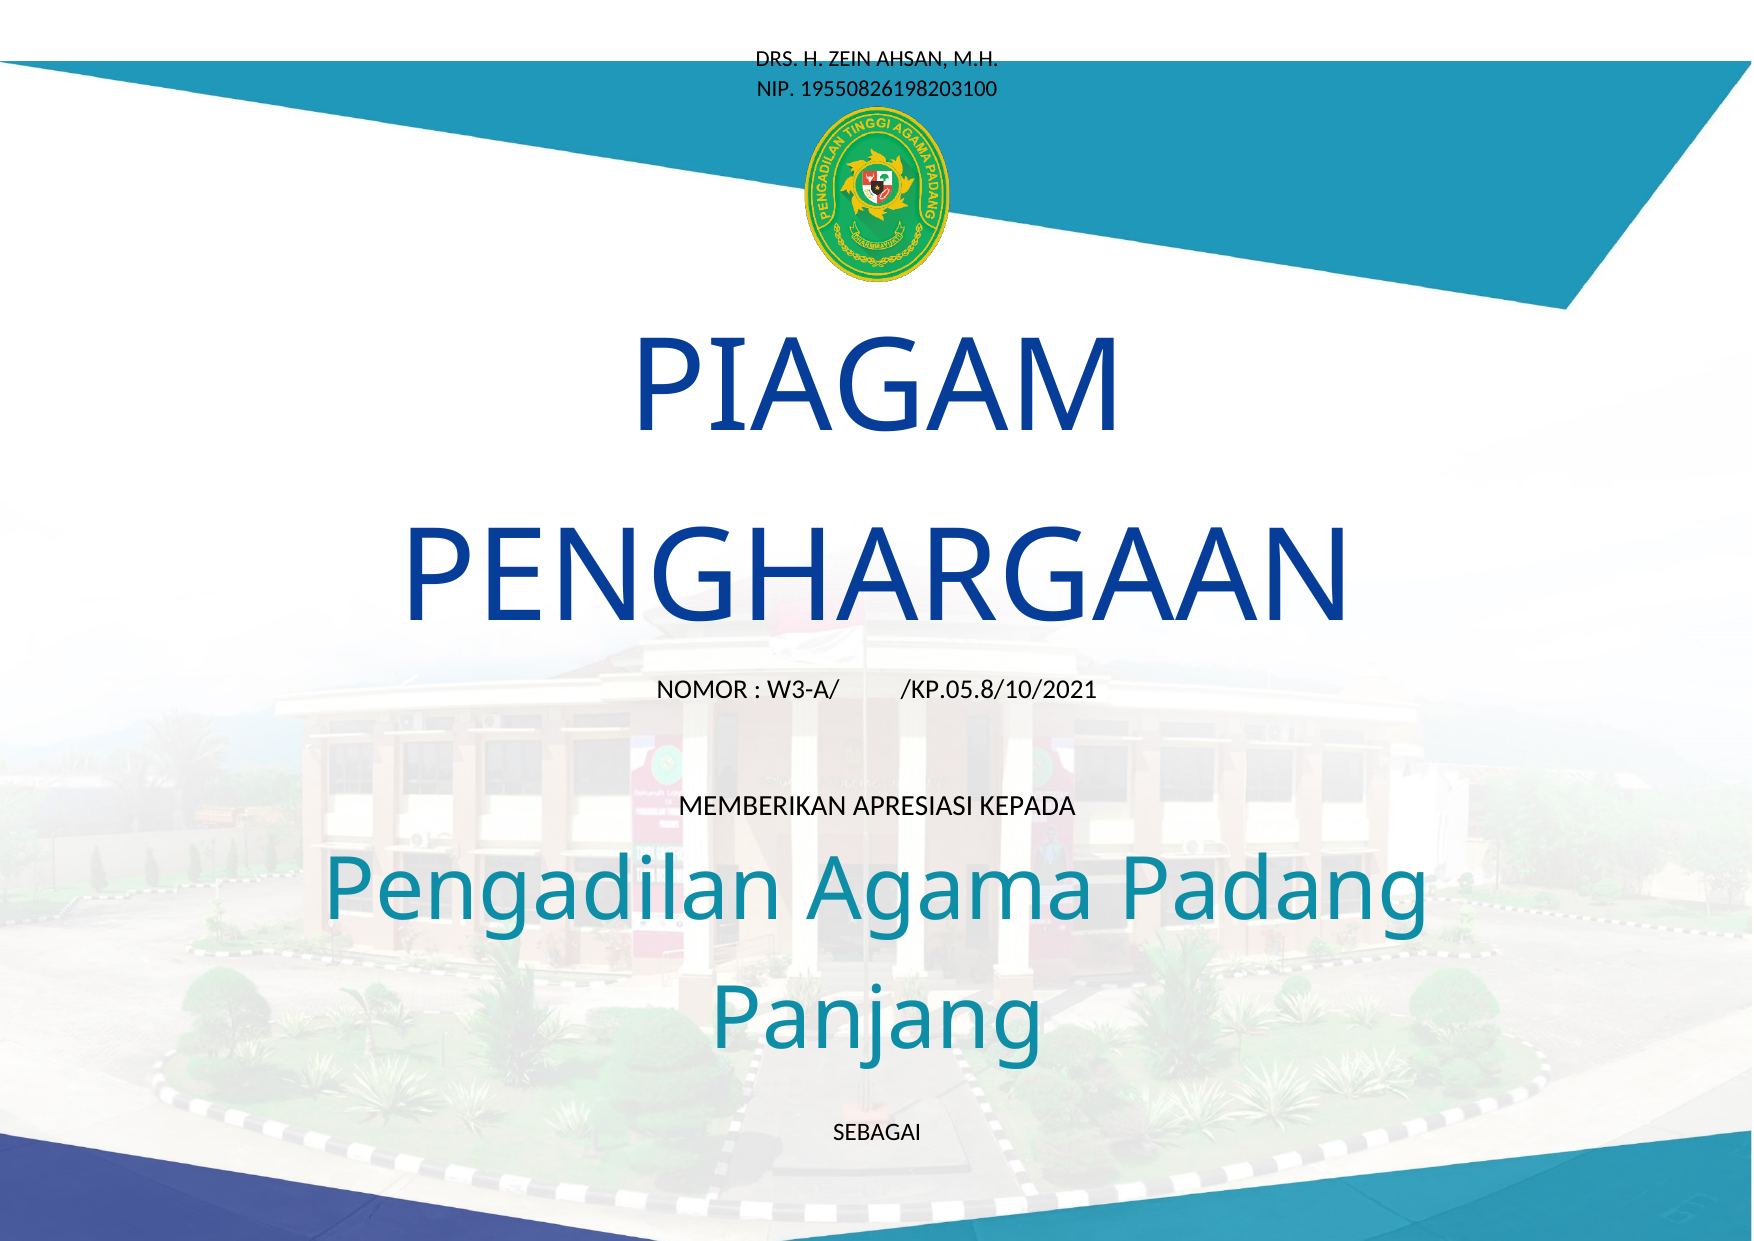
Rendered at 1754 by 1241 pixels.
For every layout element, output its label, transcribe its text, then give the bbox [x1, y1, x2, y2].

text NIP. 19550826198203100 [150, 74, 1604, 103]
picture [0, 61, 1752, 1241]
text PIAGAM PENGHARGAAN [150, 292, 1604, 658]
text NOMOR : W3-A/ /KP.05.8/10/2021 [150, 672, 1604, 705]
text MEMBERIKAN APRESIASI KEPADA [150, 787, 1604, 823]
text DRS. H. ZEIN AHSAN, M.H. [150, 44, 1604, 72]
text SEBAGAI [150, 1116, 1604, 1147]
text Pengadilan Agama Padang Panjang [150, 826, 1604, 1074]
